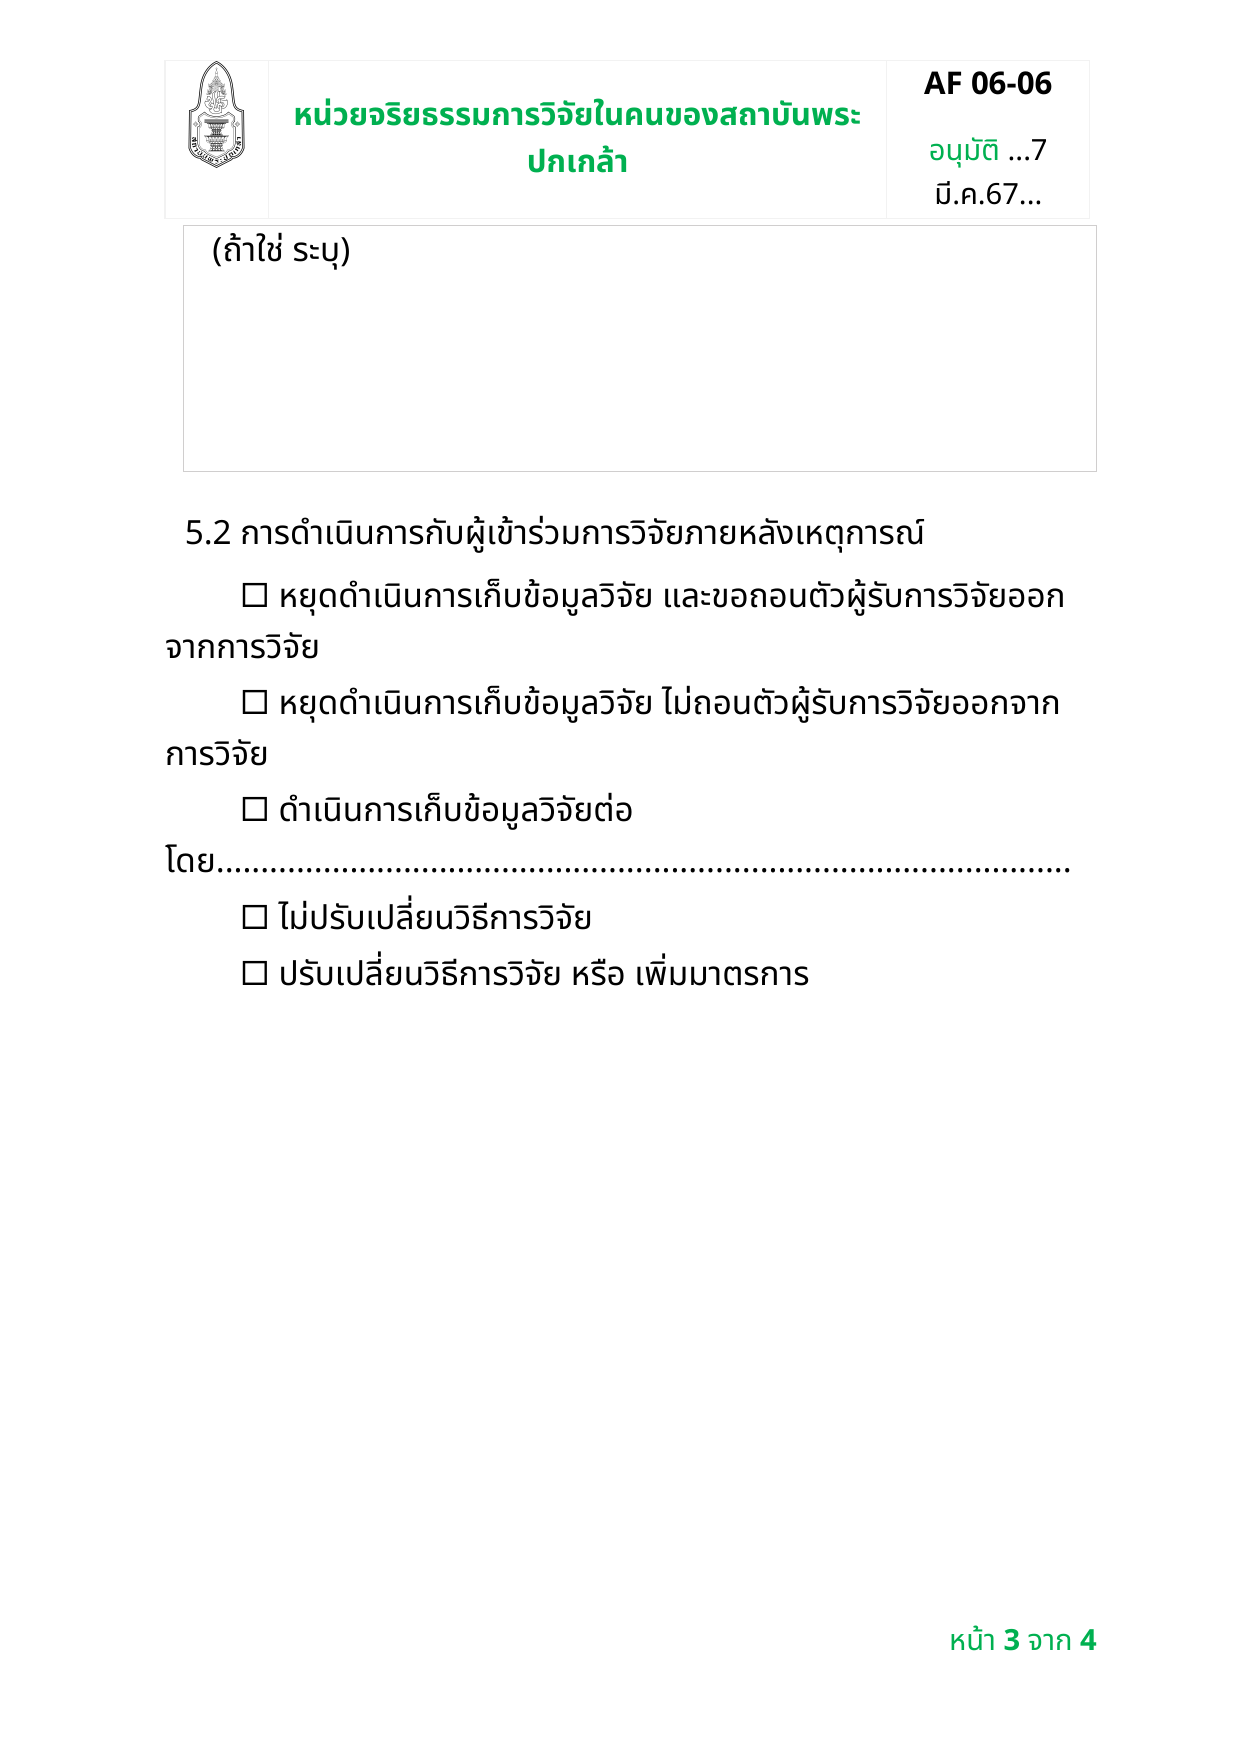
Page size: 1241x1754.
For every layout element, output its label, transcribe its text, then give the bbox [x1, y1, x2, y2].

text ปรับเปลี่ยนวิธีการวิจัย หรือ เพิ่มมาตรการ [165, 950, 1097, 1001]
text 5.2 การดำเนินการกับผู้เข้าร่วมการวิจัยภายหลังเหตุการณ์ [165, 509, 1097, 560]
picture [187, 61, 245, 169]
text ไม่ปรับเปลี่ยนวิธีการวิจัย [165, 894, 1097, 944]
text หยุดดำเนินการเก็บข้อมูลวิจัย ไม่ถอนตัวผู้รับการวิจัยออกจากการวิจัย [165, 679, 1097, 780]
text ดำเนินการเก็บข้อมูลวิจัยต่อ โดย................................................................................................ [165, 786, 1097, 887]
text หยุดดำเนินการเก็บข้อมูลวิจัย และขอถอนตัวผู้รับการวิจัยออกจากการวิจัย [165, 572, 1097, 673]
table_header (ถ้าใช่ ระบุ) [184, 226, 1096, 471]
